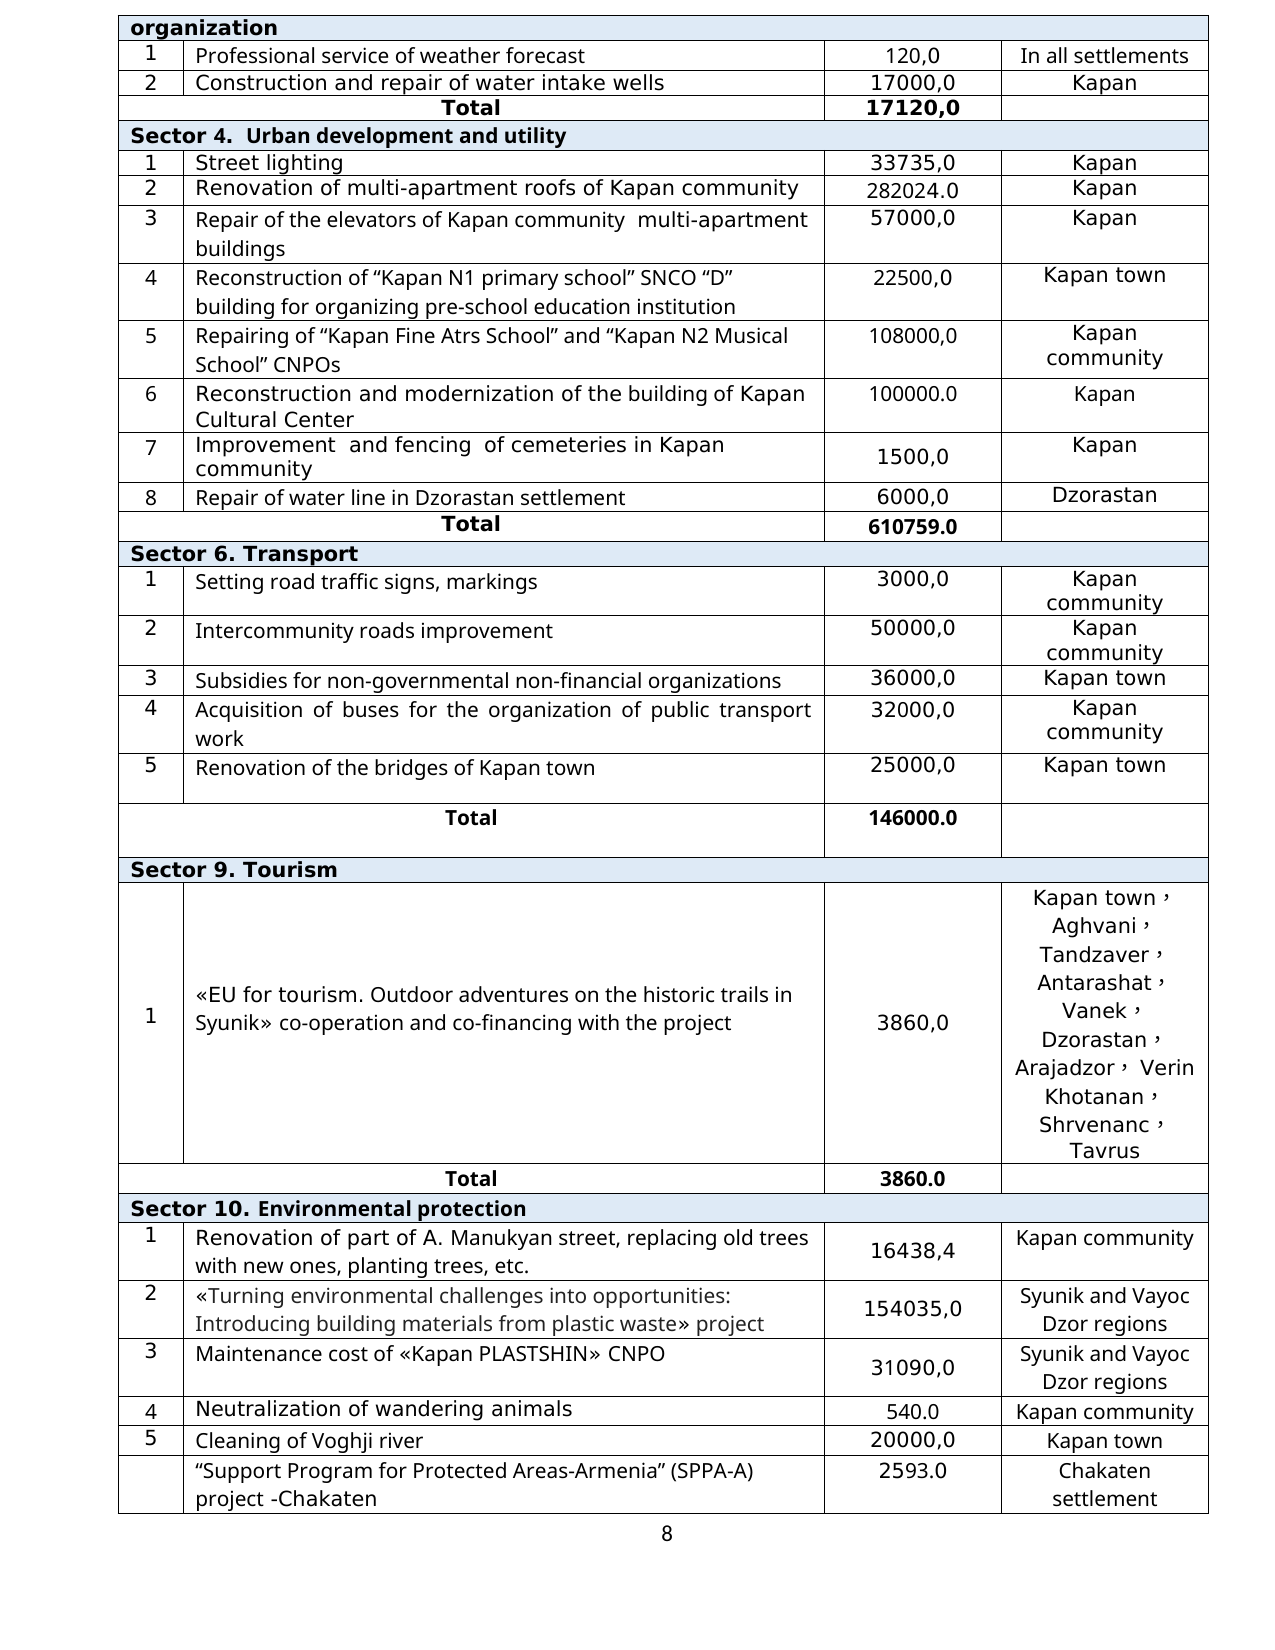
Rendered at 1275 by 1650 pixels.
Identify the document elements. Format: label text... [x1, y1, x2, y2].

table_cell 1 [119, 41, 183, 69]
table_cell Subsidies for non-governmental non-financial organizations [184, 666, 824, 694]
table_cell Repair of water line in Dzorastan settlement [184, 483, 824, 511]
table_cell Acquisition of buses for the organization of public transport work [184, 696, 824, 752]
table_cell Reconstruction and modernization of the building of Kapan Cultural Center [184, 379, 824, 432]
table_cell 5 [119, 321, 183, 378]
table_cell Kapan [1002, 151, 1208, 175]
table_cell 57000,0 [825, 206, 1001, 262]
table_cell Setting road traffic signs, markings [184, 567, 824, 615]
table_cell Kapan town， Aghvani， Tandzaver， Antarashat， Vanek， Dzorastan， Arajadzor， Verin Khotanan， Shrvenanc， Tavrus [1002, 883, 1208, 1163]
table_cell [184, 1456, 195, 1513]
table_cell 1 [119, 151, 183, 175]
table_cell 31090,0 [825, 1339, 1001, 1396]
table_cell 610759.0 [825, 512, 1001, 541]
table_cell 3 [119, 206, 183, 262]
table_cell Total [119, 512, 824, 541]
table_cell [1002, 96, 1208, 120]
table_cell 2 [119, 1281, 183, 1338]
table_cell Cleaning of Voghji river [184, 1426, 824, 1455]
table_cell 282024.0 [825, 176, 1001, 204]
table_cell 2 [119, 616, 183, 665]
table_cell Renovation of multi-apartment roofs of Kapan community [184, 176, 824, 204]
table_cell 540.0 [825, 1397, 1001, 1425]
table_cell 20000,0 [825, 1426, 1001, 1455]
table_cell «Turning environmental challenges into opportunities: Introducing building materials from plastic waste» project [184, 1281, 824, 1338]
table_cell 5 [119, 754, 183, 802]
table_cell 4 [119, 696, 183, 752]
table_cell Street lighting [184, 151, 824, 175]
table_cell Sector 4. Urban development and utility [119, 121, 1208, 150]
table_cell Kapan [1002, 71, 1208, 95]
table_cell 3860,0 [825, 883, 1001, 1163]
table_cell 3 [119, 666, 183, 694]
table_cell Kapan community [1002, 696, 1208, 752]
table_cell [1002, 804, 1208, 857]
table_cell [119, 16, 1208, 40]
table_cell 6 [119, 1456, 183, 1513]
table_cell Kapan [1002, 176, 1208, 204]
table_cell Sector 6. Transport [119, 542, 1208, 566]
table_cell «EU for tourism. Outdoor adventures on the historic trails in Syunik» co-operation and co-financing with the project [184, 883, 824, 1163]
table_cell 5 [119, 1426, 183, 1455]
table_cell Kapan town [1002, 754, 1208, 802]
table_cell [1002, 512, 1208, 541]
table_cell Total [119, 96, 824, 120]
table_cell Kapan community [1002, 1397, 1208, 1425]
table_cell Improvement and fencing of cemeteries in Kapan community [184, 433, 824, 482]
table_cell 8 [119, 483, 183, 511]
table_cell Kapan town [1002, 264, 1208, 320]
table_cell 3 [119, 1339, 183, 1396]
table_cell Syunik and Vayoc Dzor regions [1002, 1281, 1208, 1338]
table_cell 108000,0 [825, 321, 1001, 378]
table_cell Repair of the elevators of Kapan community multi-apartment buildings [184, 206, 824, 262]
table_cell 1 [119, 883, 183, 1163]
table_cell Renovation of the bridges of Kapan town [184, 754, 824, 802]
table_cell 25000,0 [825, 754, 1001, 802]
table_cell In all settlements [1002, 41, 1208, 69]
table_cell 154035,0 [825, 1281, 1001, 1338]
table_cell 2593.0 [825, 1456, 1001, 1513]
table_cell 16438,4 [825, 1223, 1001, 1280]
table_cell Dzorastan [1002, 483, 1208, 511]
table_cell 4 [119, 264, 183, 320]
table_cell Construction and repair of water intake wells [184, 71, 824, 95]
table_cell Kapan [1002, 206, 1208, 262]
table_cell Professional service of weather forecast [184, 41, 824, 69]
table_cell 32000,0 [825, 696, 1001, 752]
table_cell Syunik and Vayoc Dzor regions [1002, 1339, 1208, 1396]
table_cell Kapan [1002, 433, 1208, 482]
table_cell Reconstruction of “Kapan N1 primary school” SNCO “D” building for organizing pre-school education institution [184, 264, 824, 320]
table_cell 17000,0 [825, 71, 1001, 95]
table_cell Kapan town [1002, 666, 1208, 694]
table_cell 1500,0 [825, 433, 1001, 482]
table_cell Sector 9. Tourism [119, 858, 1208, 882]
table_cell 50000,0 [825, 616, 1001, 665]
table_cell Kapan community [1002, 567, 1208, 615]
table_cell 100000.0 [825, 379, 1001, 432]
table_cell 7 [119, 433, 183, 482]
table_cell Neutralization of wandering animals [184, 1397, 824, 1425]
table_cell 33735,0 [825, 151, 1001, 175]
table_cell Intercommunity roads improvement [184, 616, 824, 665]
table_cell 3000,0 [825, 567, 1001, 615]
table_cell Kapan town [1002, 1426, 1208, 1455]
table_cell 4 [119, 1397, 183, 1425]
table_cell 146000.0 [825, 804, 1001, 857]
table_cell 2 [119, 176, 183, 204]
table_cell Sector 10. Environmental protection [119, 1194, 1208, 1222]
table_cell 120,0 [825, 41, 1001, 69]
table_cell Kapan [1002, 379, 1208, 432]
table_cell [1002, 1164, 1208, 1193]
table_cell Renovation of part of A. Manukyan street, replacing old trees with new ones, planting trees, etc. [184, 1223, 824, 1280]
table_cell 36000,0 [825, 666, 1001, 694]
table_cell 2 [119, 71, 183, 95]
table_cell 6000,0 [825, 483, 1001, 511]
table_cell Chakaten settlement [1002, 1456, 1208, 1513]
table_cell 17120,0 [825, 96, 1001, 120]
table_cell Kapan community [1002, 321, 1208, 378]
table_cell 22500,0 [825, 264, 1001, 320]
table_cell “Support Program for Protected Areas-Armenia” (SPPA-A) project -Chakaten [264, 1456, 824, 1513]
table_cell 6 [119, 379, 183, 432]
table_cell Kapan community [1002, 616, 1208, 665]
table_cell Kapan community [1002, 1223, 1208, 1280]
table_cell Repairing of “Kapan Fine Atrs School” and “Kapan N2 Musical School” CNPOs [184, 321, 824, 378]
table_cell 1 [119, 567, 183, 615]
table_cell 1 [119, 1223, 183, 1280]
table_cell 3860.0 [825, 1164, 1001, 1193]
table_cell Total [119, 804, 824, 857]
table_cell Total [119, 1164, 824, 1193]
table_cell Maintenance cost of «Kapan PLASTSHIN» CNPO [184, 1339, 824, 1396]
